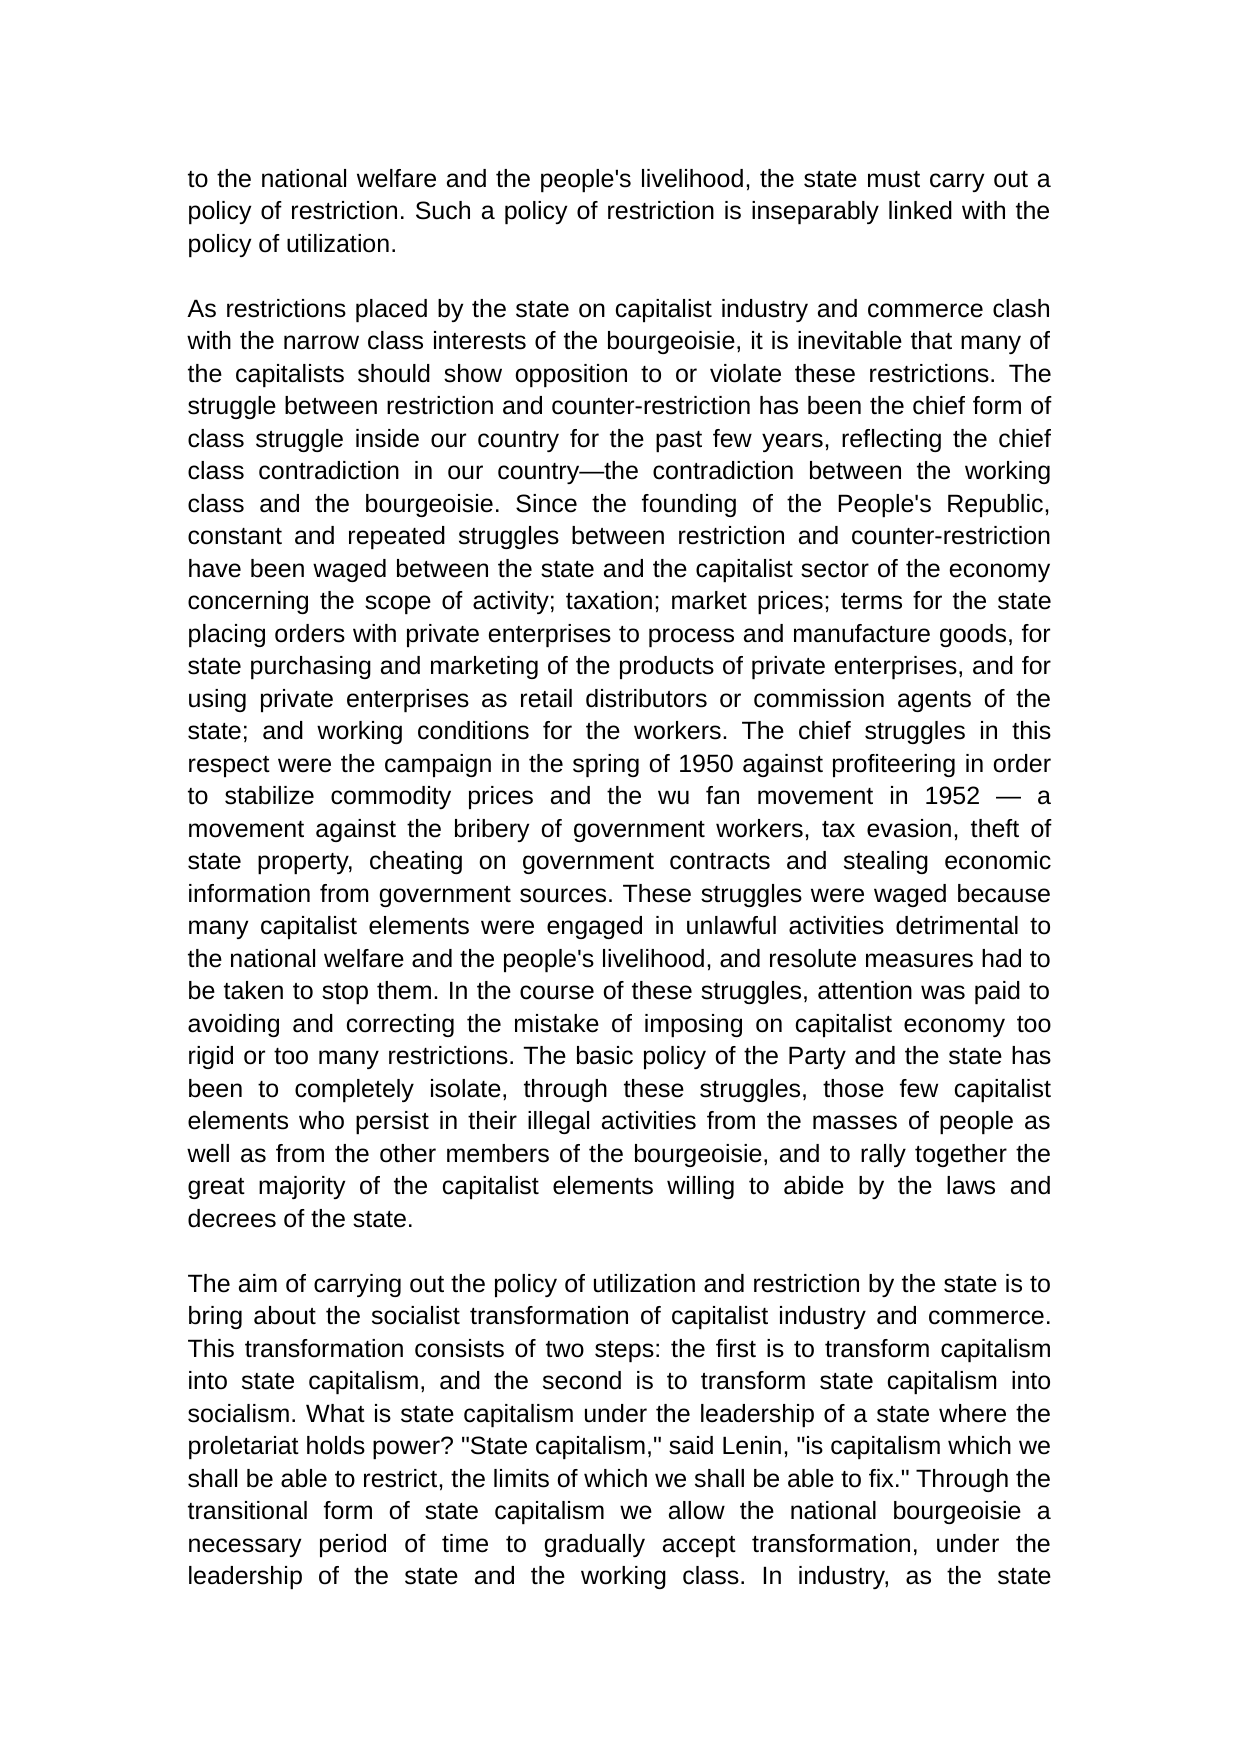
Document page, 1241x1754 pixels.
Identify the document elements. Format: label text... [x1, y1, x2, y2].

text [187, 162, 1053, 259]
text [187, 1267, 1053, 1592]
text As restrictions placed by the state on capitalist industry and commerce clash with the narrow class interests of the bourgeoisie, it is inevitable that many of the capitalists should show opposition to or violate these restrictions. The struggle between restriction and counter-restriction has been the chief form of class struggle inside our country for the past few years, reflecting the chief class contradiction in our country—the contradiction between the working class and the bourgeoisie. Since the founding of the People's Republic, constant and repeated struggles between restriction and counter-restriction have been waged between the state and the capitalist sector of the economy concerning the scope of activity; taxation; market prices; terms for the state placing orders with private enterprises to process and manufacture goods, for state purchasing and marketing of the products of private enterprises, and for using private enterprises as retail distributors or commission agents of the state; and working conditions for the workers. The chief struggles in this respect were the campaign in the spring of 1950 against profiteering in order to stabilize commodity prices and the wu fan movement in 1952 — a movement against the bribery of government workers, tax evasion, theft of state property, cheating on government contracts and stealing economic information from government sources. These struggles were waged because many capitalist elements were engaged in unlawful activities detrimental to the national welfare and the people's livelihood, and resolute measures had to be taken to stop them. In the course of these struggles, attention was paid to avoiding and correcting the mistake of imposing on capitalist economy too rigid or too many restrictions. The basic policy of the Party and the state has been to completely isolate, through these struggles, those few capitalist elements who persist in their illegal activities from the masses of people as well as from the other members of the bourgeoisie, and to rally together the great majority of the capitalist elements willing to abide by the laws and decrees of the state. [187, 292, 1053, 1234]
